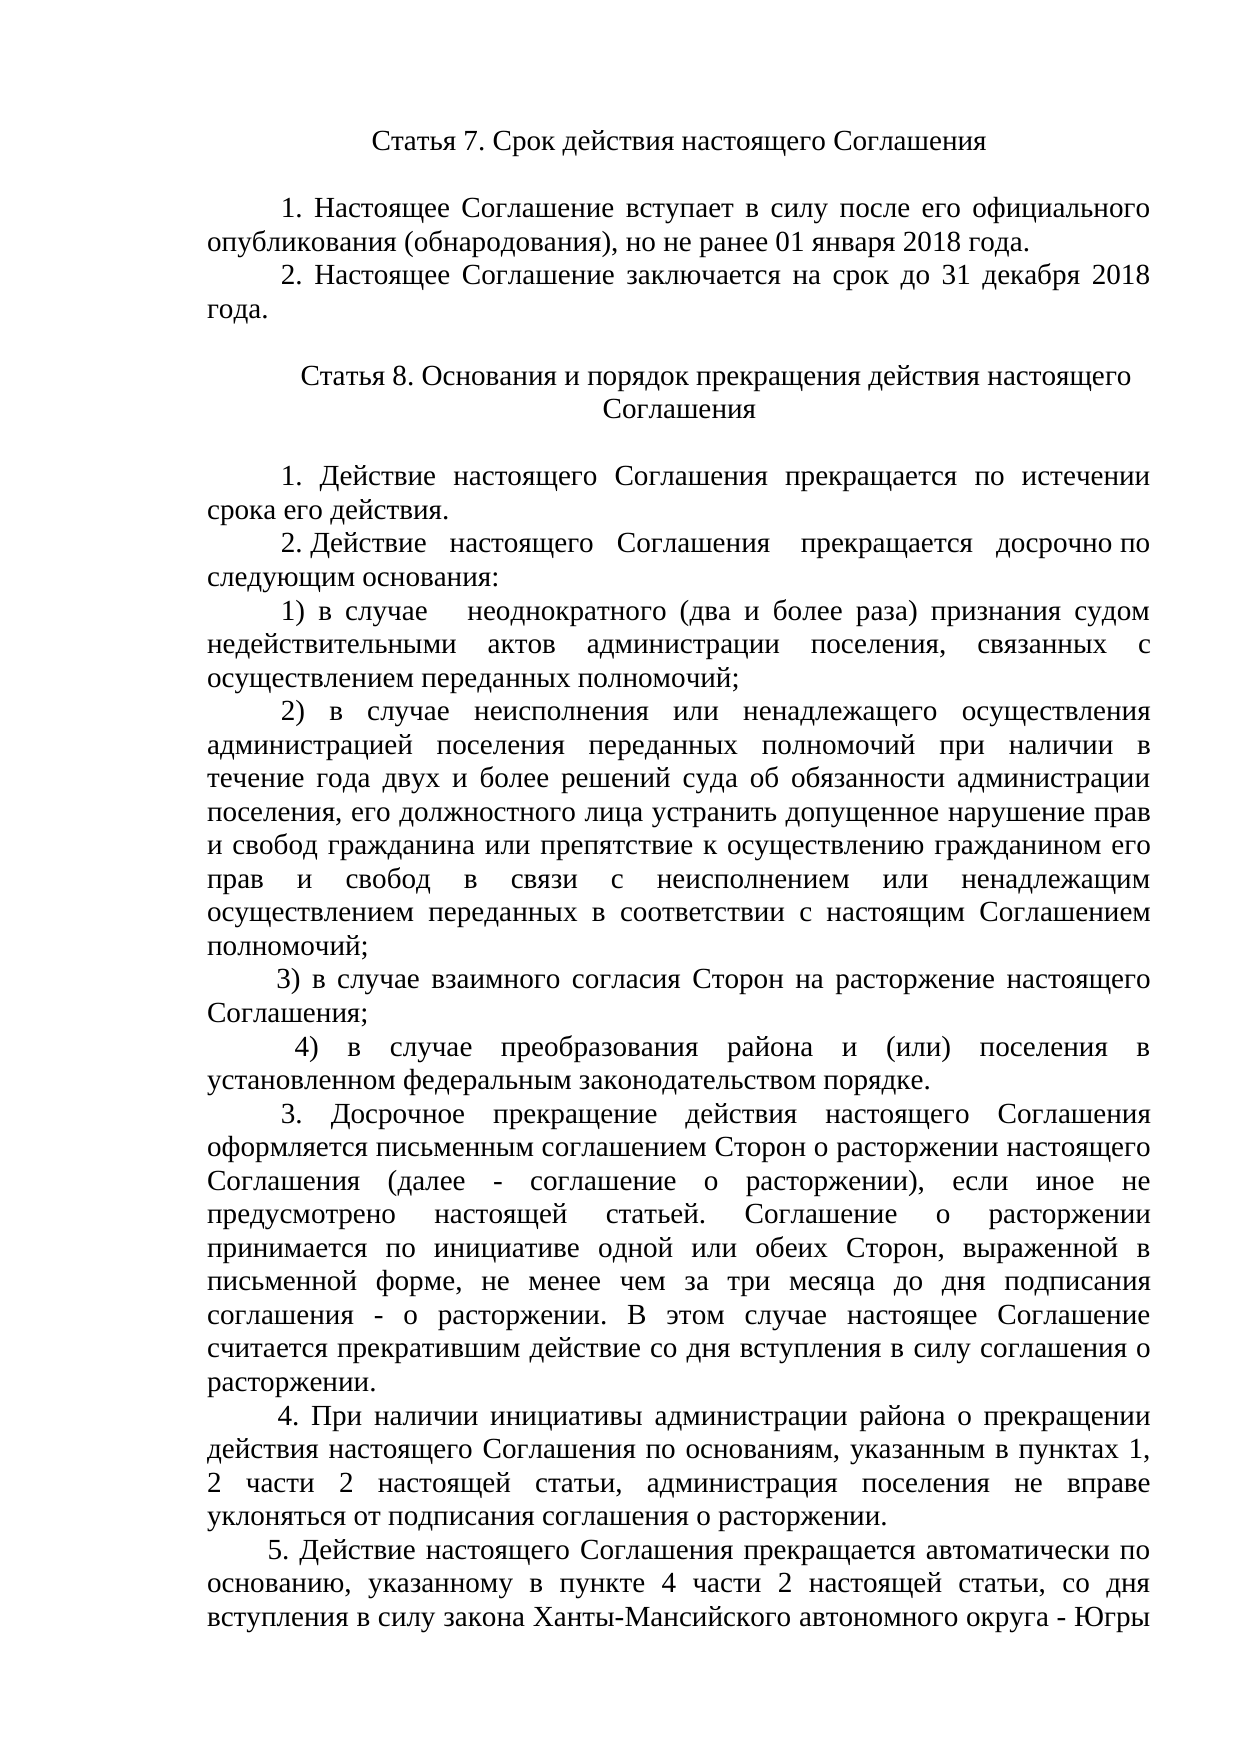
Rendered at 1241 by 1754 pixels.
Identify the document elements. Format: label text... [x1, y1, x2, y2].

text Статья 7. Срок действия настоящего Соглашения [207, 123, 1152, 157]
text 3. Досрочное прекращение действия настоящего Соглашения оформляется письменным соглашением Сторон о расторжении настоящего Соглашения (далее - соглашение о расторжении), если иное не предусмотрено настоящей статьей. Соглашение о расторжении принимается по инициативе одной или обеих Сторон, выраженной в письменной форме, не менее чем за три месяца до дня подписания соглашения - о расторжении. В этом случае настоящее Соглашение считается прекратившим действие со дня вступления в силу соглашения о расторжении. [207, 1096, 1152, 1398]
text 4. При наличии инициативы администрации района о прекращении действия настоящего Соглашения по основаниям, указанным в пунктах 1, 2 части 2 настоящей статьи, администрация поселения не вправе уклоняться от подписания соглашения о расторжении. [207, 1398, 1152, 1532]
text 4) в случае преобразования района и (или) поселения в установленном федеральным законодательством порядке. [207, 1029, 1152, 1096]
text 1) в случае неоднократного (два и более раза) признания судом недействительными актов администрации поселения, связанных с осуществлением переданных полномочий; [207, 593, 1152, 693]
text 2. Настоящее Соглашение заключается на срок до 31 декабря 2018 года. [207, 257, 1152, 324]
text Статья 8. Основания и порядок прекращения действия настоящего Соглашения [207, 358, 1152, 425]
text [207, 1532, 1152, 1632]
text 3) в случае взаимного согласия Сторон на расторжение настоящего Соглашения; [207, 962, 1152, 1029]
text 2. Действие настоящего Соглашения прекращается досрочно по следующим основания: [207, 526, 1152, 593]
text 2) в случае неисполнения или ненадлежащего осуществления администрацией поселения переданных полномочий при наличии в течение года двух и более решений суда об обязанности администрации поселения, его должностного лица устранить допущенное нарушение прав и свобод гражданина или препятствие к осуществлению гражданином его прав и свобод в связи с неисполнением или ненадлежащим осуществлением переданных в соответствии с настоящим Соглашением полномочий; [207, 693, 1152, 962]
text 1. Настоящее Соглашение вступает в силу после его официального опубликования (обнародования), но не ранее 01 января 2018 года. [207, 190, 1152, 257]
text 1. Действие настоящего Соглашения прекращается по истечении срока его действия. [207, 458, 1152, 526]
